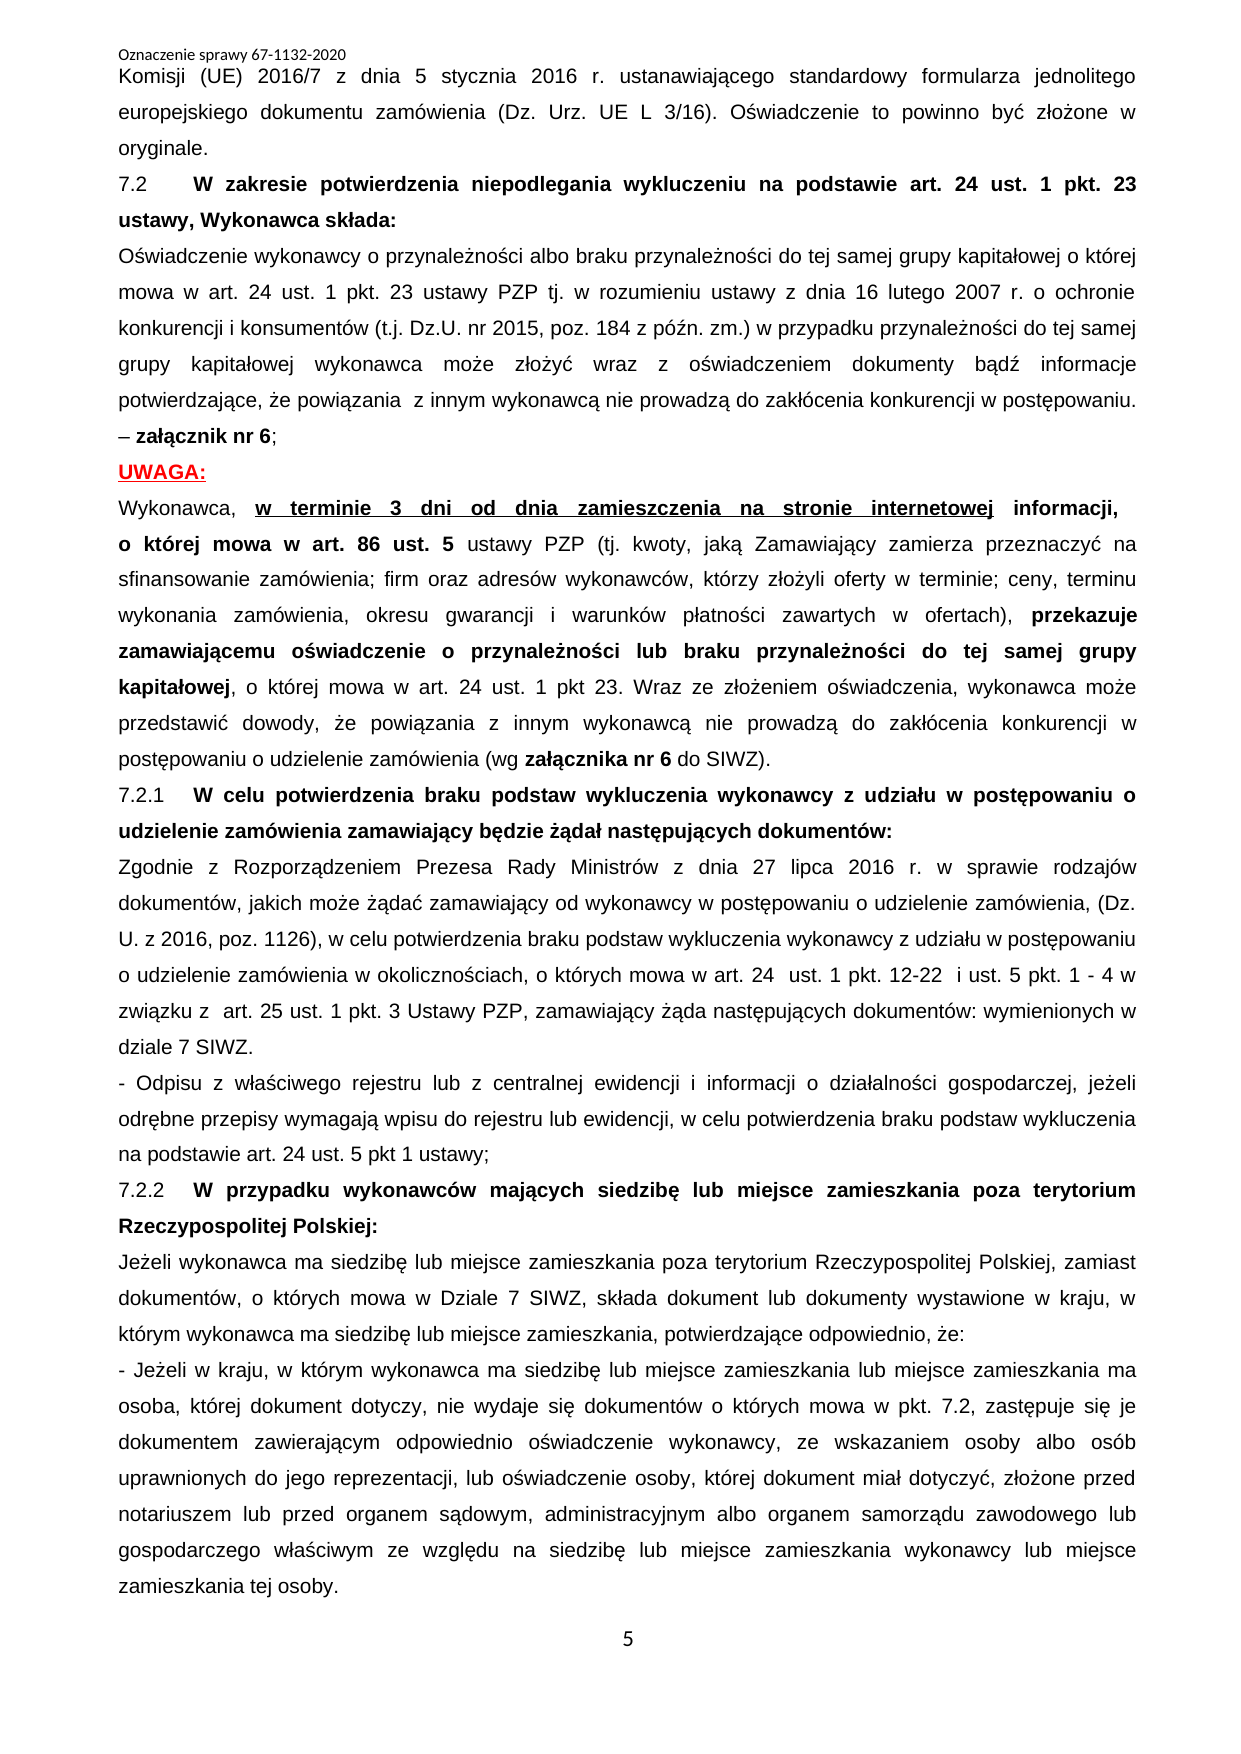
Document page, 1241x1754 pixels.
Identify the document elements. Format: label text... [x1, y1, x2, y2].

text - Odpisu z właściwego rejestru lub z centralnej ewidencji i informacji o działalności gospodarczej, jeżeli odrębne przepisy wymagają wpisu do rejestru lub ewidencji, w celu potwierdzenia braku podstaw wykluczenia na podstawie art. 24 ust. 5 pkt 1 ustawy; [118, 1070, 1138, 1166]
text Oświadczenie wykonawcy o przynależności albo braku przynależności do tej samej grupy kapitałowej o której mowa w art. 24 ust. 1 pkt. 23 ustawy PZP tj. w rozumieniu ustawy z dnia 16 lutego 2007 r. o ochronie konkurencji i konsumentów (t.j. Dz.U. nr 2015, poz. 184 z późn. zm.) w przypadku przynależności do tej samej grupy kapitałowej wykonawca może złożyć wraz z oświadczeniem dokumenty bądź informacje potwierdzające, że powiązania z innym wykonawcą nie prowadzą do zakłócenia konkurencji w postępowaniu. – załącznik nr 6; [118, 244, 1138, 447]
text UWAGA: [118, 459, 1138, 483]
list W zakresie potwierdzenia niepodlegania wykluczeniu na podstawie art. 24 ust. 1 pkt. 23 ustawy, Wykonawca składa: [118, 172, 1138, 232]
list W celu potwierdzenia braku podstaw wykluczenia wykonawcy z udziału w postępowaniu o udzielenie zamówienia zamawiający będzie żądał następujących dokumentów: [118, 783, 1138, 843]
text Zgodnie z Rozporządzeniem Prezesa Rady Ministrów z dnia 27 lipca 2016 r. w sprawie rodzajów dokumentów, jakich może żądać zamawiający od wykonawcy w postępowaniu o udzielenie zamówienia, (Dz. U. z 2016, poz. 1126), w celu potwierdzenia braku podstaw wykluczenia wykonawcy z udziału w postępowaniu o udzielenie zamówienia w okolicznościach, o których mowa w art. 24 ust. 1 pkt. 12-22 i ust. 5 pkt. 1 - 4 w związku z art. 25 ust. 1 pkt. 3 Ustawy PZP, zamawiający żąda następujących dokumentów: wymienionych w dziale 7 SIWZ. [118, 855, 1138, 1058]
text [118, 64, 1138, 160]
list W przypadku wykonawców mających siedzibę lub miejsce zamieszkania poza terytorium Rzeczypospolitej Polskiej: [118, 1178, 1138, 1238]
text Wykonawca, w terminie 3 dni od dnia zamieszczenia na stronie internetowej informacji, o której mowa w art. 86 ust. 5 ustawy PZP (tj. kwoty, jaką Zamawiający zamierza przeznaczyć na sfinansowanie zamówienia; firm oraz adresów wykonawców, którzy złożyli oferty w terminie; ceny, terminu wykonania zamówienia, okresu gwarancji i warunków płatności zawartych w ofertach), przekazuje zamawiającemu oświadczenie o przynależności lub braku przynależności do tej samej grupy kapitałowej, o której mowa w art. 24 ust. 1 pkt 23. Wraz ze złożeniem oświadczenia, wykonawca może przedstawić dowody, że powiązania z innym wykonawcą nie prowadzą do zakłócenia konkurencji w postępowaniu o udzielenie zamówienia (wg załącznika nr 6 do SIWZ). [118, 495, 1138, 771]
text - Jeżeli w kraju, w którym wykonawca ma siedzibę lub miejsce zamieszkania lub miejsce zamieszkania ma osoba, której dokument dotyczy, nie wydaje się dokumentów o których mowa w pkt. 7.2, zastępuje się je dokumentem zawierającym odpowiednio oświadczenie wykonawcy, ze wskazaniem osoby albo osób uprawnionych do jego reprezentacji, lub oświadczenie osoby, której dokument miał dotyczyć, złożone przed notariuszem lub przed organem sądowym, administracyjnym albo organem samorządu zawodowego lub gospodarczego właściwym ze względu na siedzibę lub miejsce zamieszkania wykonawcy lub miejsce zamieszkania tej osoby. [118, 1358, 1138, 1597]
text Jeżeli wykonawca ma siedzibę lub miejsce zamieszkania poza terytorium Rzeczypospolitej Polskiej, zamiast dokumentów, o których mowa w Dziale 7 SIWZ, składa dokument lub dokumenty wystawione w kraju, w którym wykonawca ma siedzibę lub miejsce zamieszkania, potwierdzające odpowiednio, że: [118, 1250, 1138, 1346]
